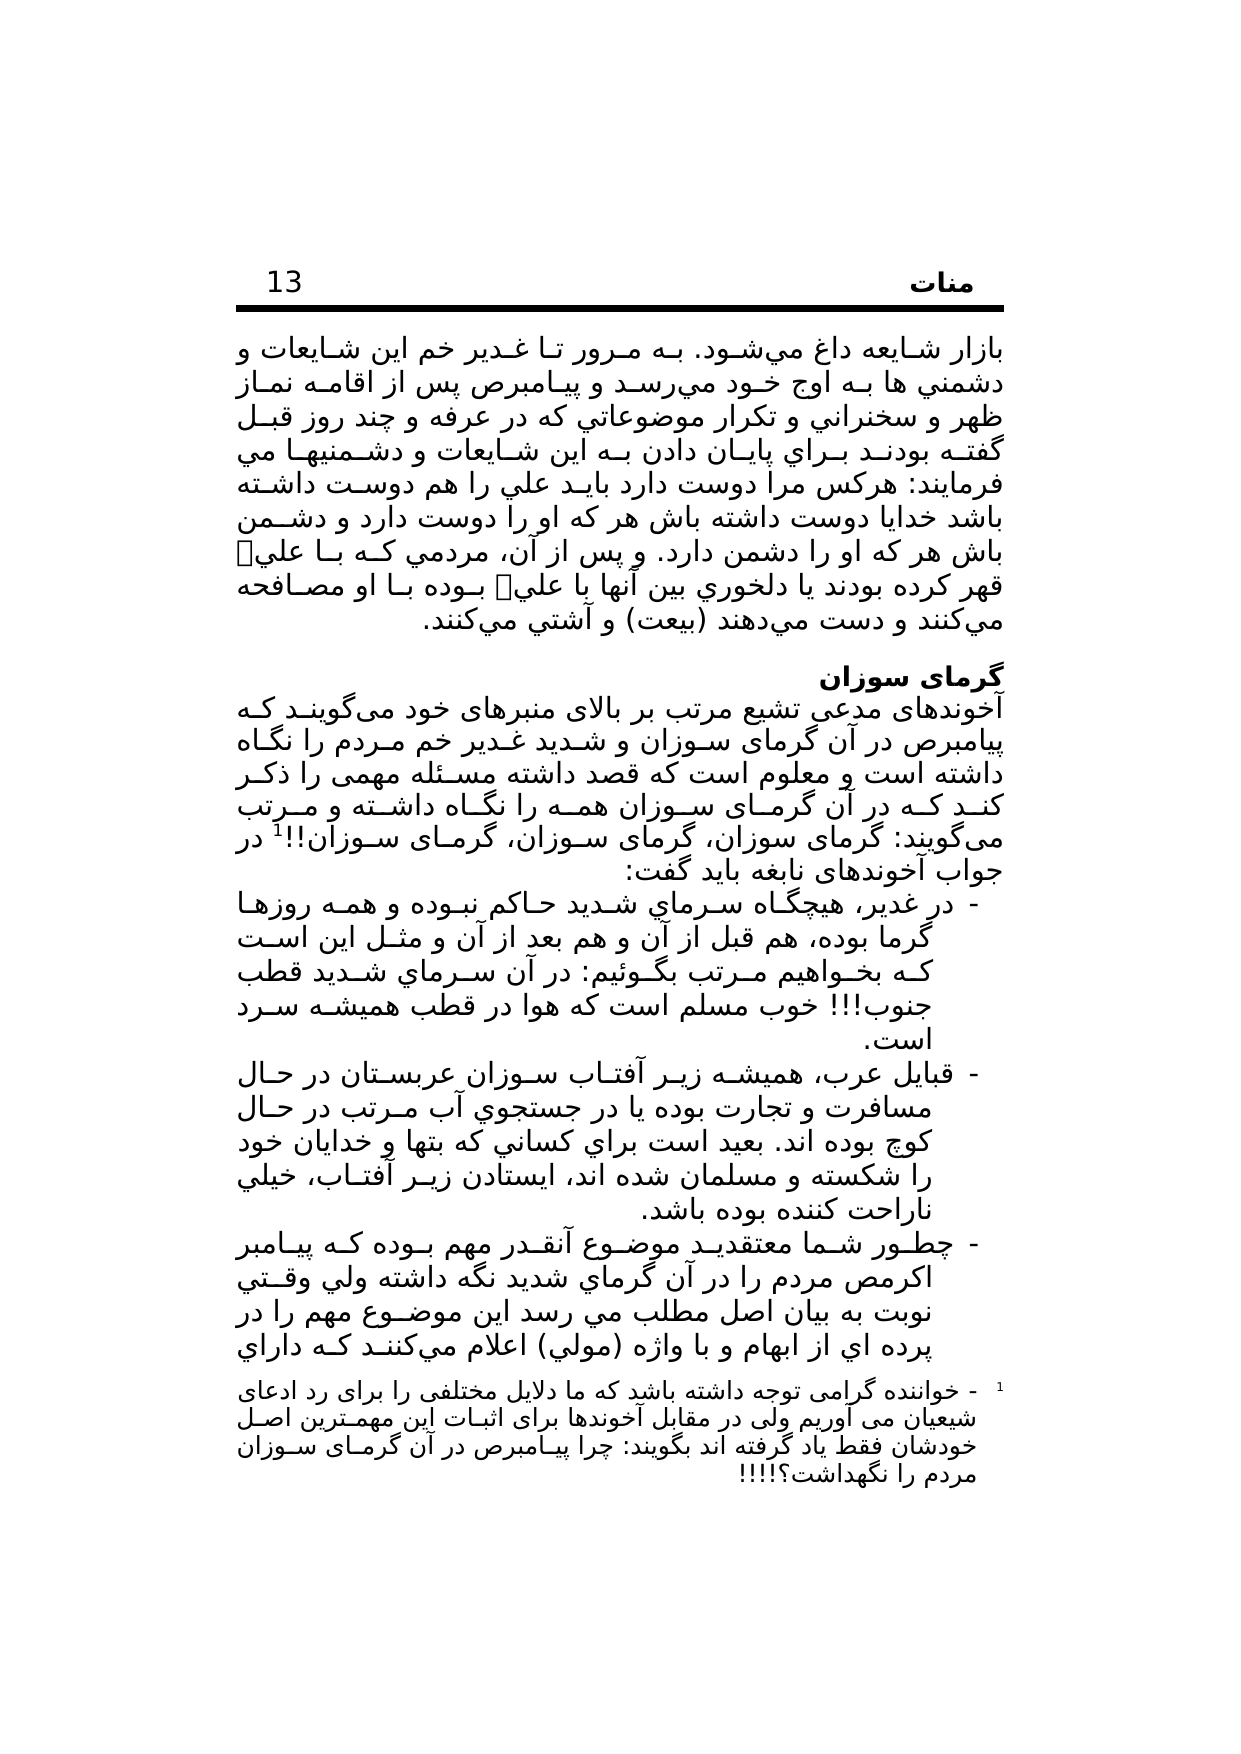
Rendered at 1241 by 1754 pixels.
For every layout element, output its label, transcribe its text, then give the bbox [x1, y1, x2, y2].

list قبايل عرب، هميشه زير آفتاب سوزان عربستان در حال مسافرت و تجارت بوده يا در جستجوي آب مرتب در حال کوچ بوده اند. بعيد است براي کساني که بتها و خدايان خود را شکسته و مسلمان شده اند، ايستادن زير آفتاب، خيلي ناراحت کننده بوده باشد. [236, 1057, 968, 1226]
text آخوندهای مدعی تشیع مرتب بر بالای منبرهای خود می‌گویند که پیامبرص در آن گرمای سوزان و شدید غدیر خم مردم را نگاه داشته است و معلوم است که قصد داشته مسئله مهمی را ذکر کند که در آن گرمای سوزان همه را نگاه داشته و مرتب می‌گویند: گرمای سوزان، گرمای سوزان، گرمای سوزان!! در جواب آخوندهای نابغه باید گفت: [236, 693, 1004, 887]
list در غدير، هيچگاه سرماي شديد حاكم نبوده و همه روزها گرما بوده، هم قبل از آن و هم بعد از آن و مثل اين است كه بخواهيم مرتب بگوئيم: در آن سرماي شديد قطب جنوب!!! خوب مسلم است كه هوا در قطب هميشه سرد است. [236, 887, 968, 1057]
text گرمای سوزان [236, 662, 1004, 693]
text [236, 331, 1004, 637]
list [236, 1226, 968, 1362]
